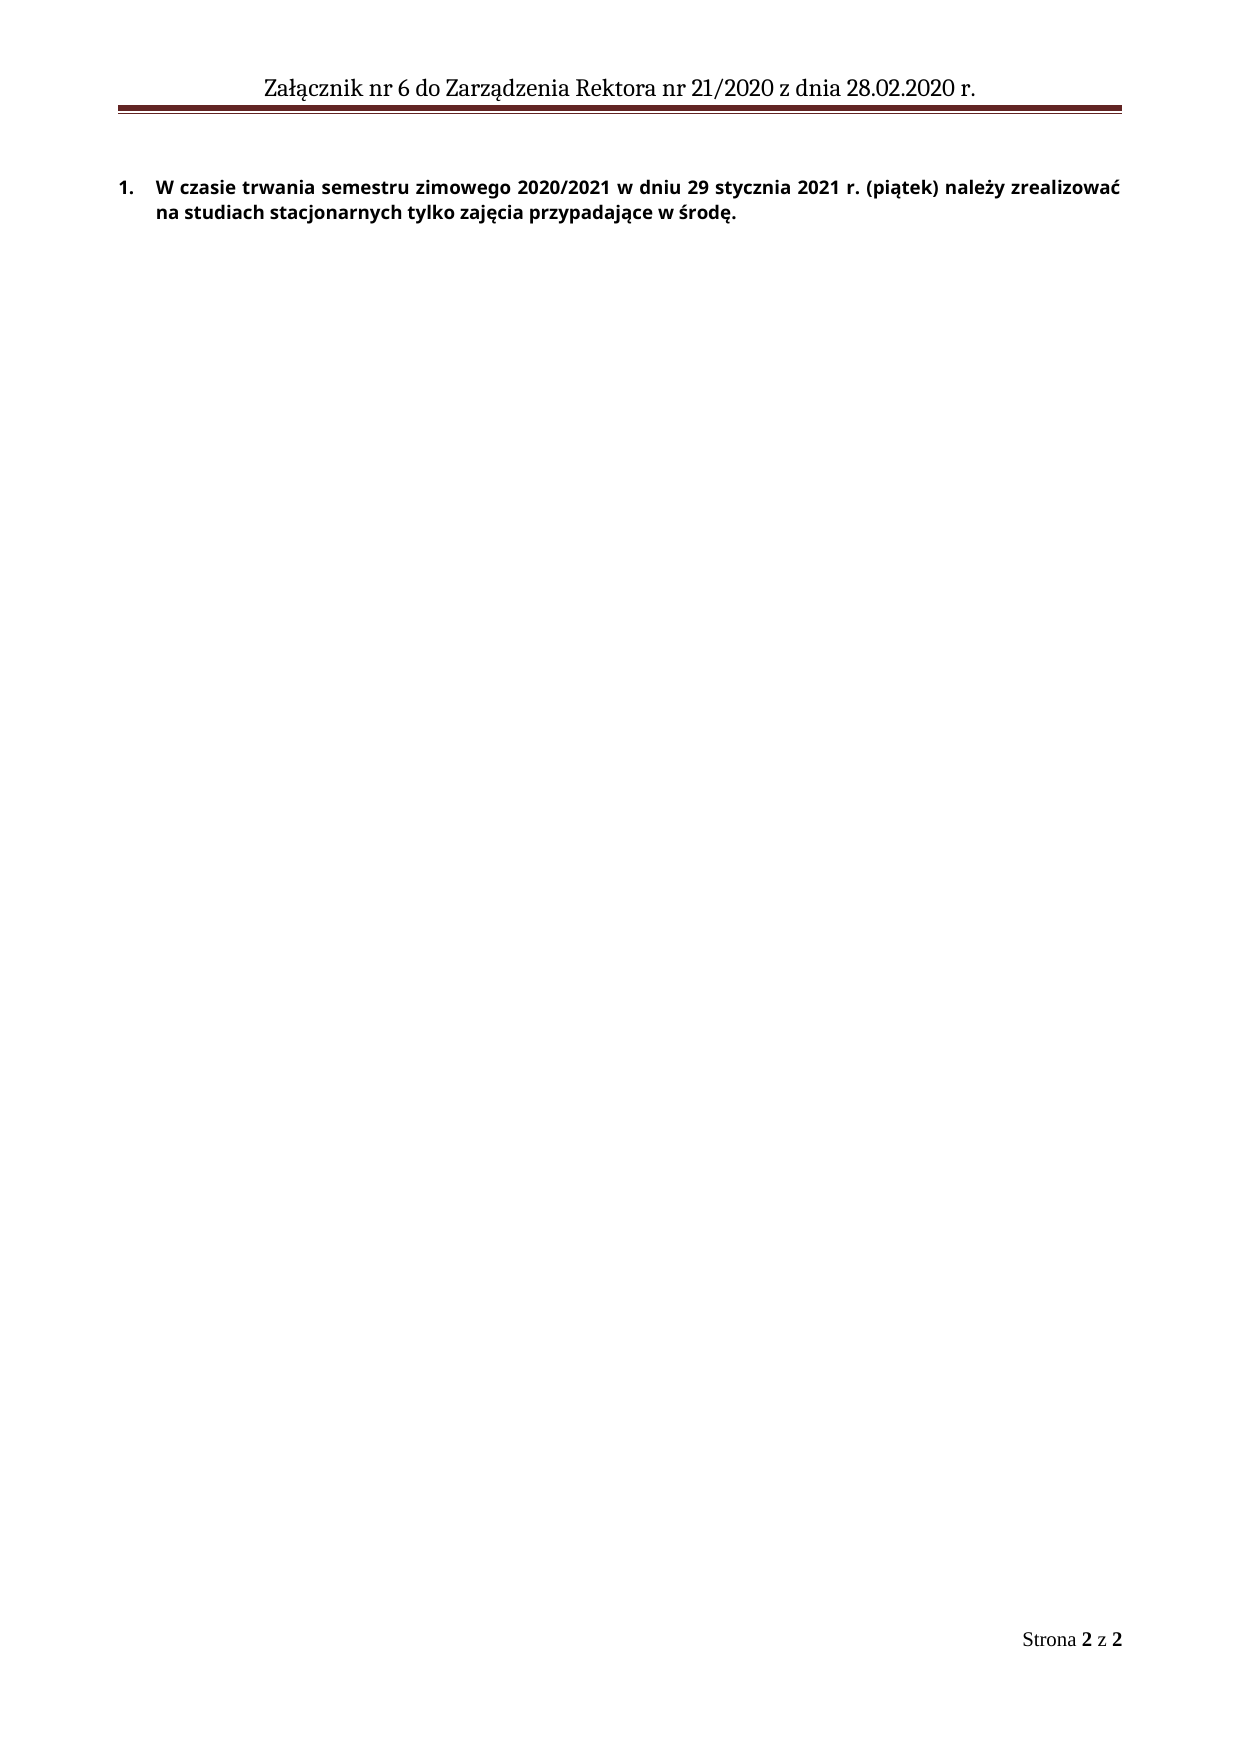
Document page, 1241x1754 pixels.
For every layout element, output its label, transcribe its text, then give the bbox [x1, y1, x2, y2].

list W czasie trwania semestru zimowego 2020/2021 w dniu 29 stycznia 2021 r. (piątek) należy zrealizować na studiach stacjonarnych tylko zajęcia przypadające w środę. [118, 174, 1122, 225]
